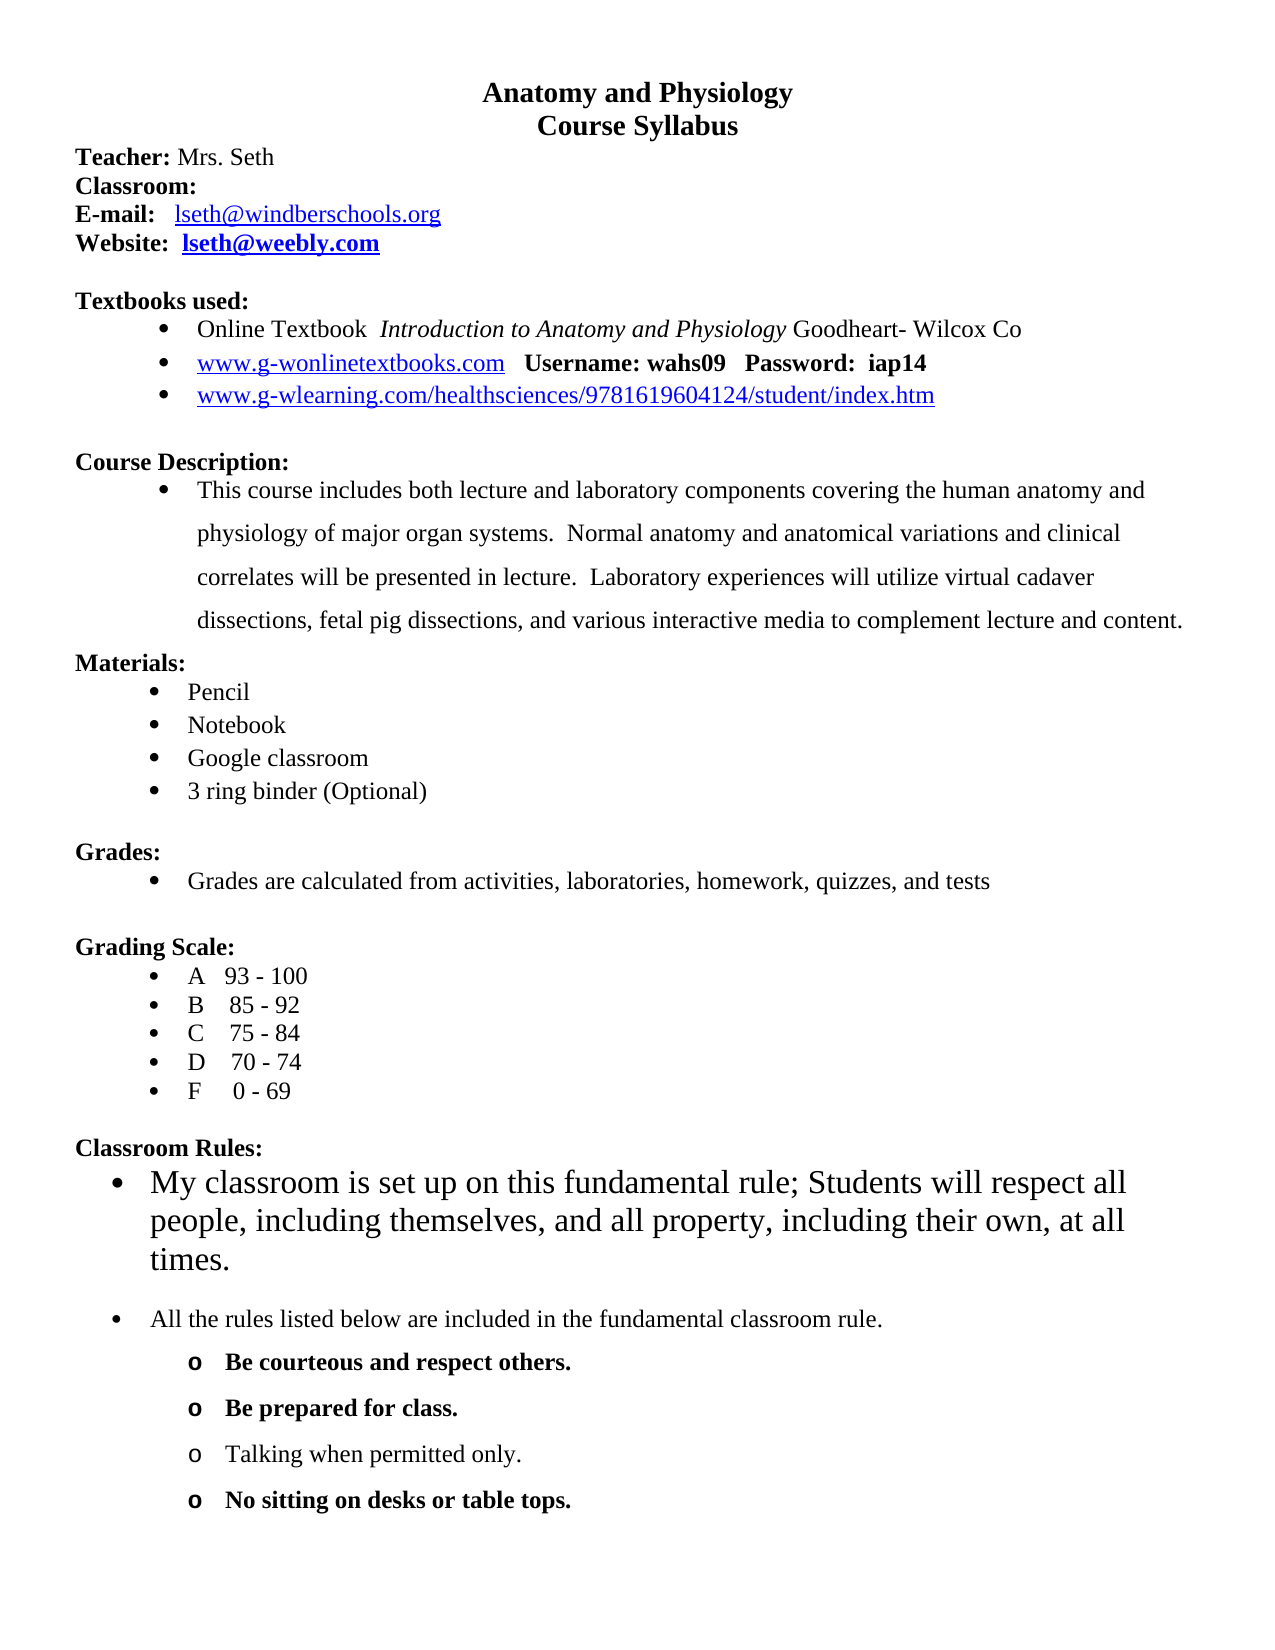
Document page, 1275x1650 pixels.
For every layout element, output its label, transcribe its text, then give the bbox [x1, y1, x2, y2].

text Grading Scale: [75, 932, 1200, 961]
list My classroom is set up on this fundamental rule; Students will respect all people, including themselves, and all property, including their own, at all times. [112, 1162, 1200, 1277]
list All the rules listed below are included in the fundamental classroom rule. [112, 1304, 1200, 1332]
list Be courteous and respect others. [187, 1347, 1200, 1378]
list Be prepared for class. [187, 1393, 1200, 1424]
list D 70 - 74 [150, 1047, 1200, 1076]
list www.g-wonlinetextbooks.com Username: wahs09 Password: iap14 [159, 348, 1200, 376]
subtitle This course includes both lecture and laboratory components covering the human anatomy and physiology of major organ systems. Normal anatomy and anatomical variations and clinical correlates will be presented in lecture. Laboratory experiences will utilize virtual cadaver dissections, fetal pig dissections, and various interactive media to complement lecture and content. [159, 475, 1200, 633]
text Classroom Rules: [75, 1133, 1200, 1162]
text Grades: [75, 837, 1200, 866]
text Materials: [75, 648, 1200, 677]
text Textbooks used: [75, 286, 1200, 314]
text Course Syllabus [75, 108, 1200, 142]
list B 85 - 92 [150, 990, 1200, 1018]
text Anatomy and Physiology [75, 75, 1200, 108]
list Online Textbook Introduction to Anatomy and Physiology Goodheart- Wilcox Co [159, 314, 1200, 343]
text Teacher: Mrs. Seth [75, 142, 1200, 171]
text Website: lseth@weebly.com [75, 228, 1200, 257]
list Notebook [150, 710, 1200, 738]
list Grades are calculated from activities, laboratories, homework, quizzes, and tests [150, 866, 1200, 895]
list www.g-wlearning.com/healthsciences/9781619604124/student/index.htm [159, 381, 1200, 409]
list C 75 - 84 [150, 1018, 1200, 1047]
list F 0 - 69 [150, 1076, 1200, 1105]
list A 93 - 100 [150, 961, 1200, 990]
list Talking when permitted only. [187, 1439, 1200, 1470]
list Google classroom [150, 743, 1200, 771]
text E-mail: lseth@windberschools.org [75, 199, 1200, 228]
list Pencil [150, 677, 1200, 705]
list No sitting on desks or table tops. [187, 1486, 1200, 1516]
list 3 ring binder (Optional) [150, 776, 1200, 804]
text Classroom: [75, 171, 1200, 199]
text Course Description: [75, 447, 1200, 475]
